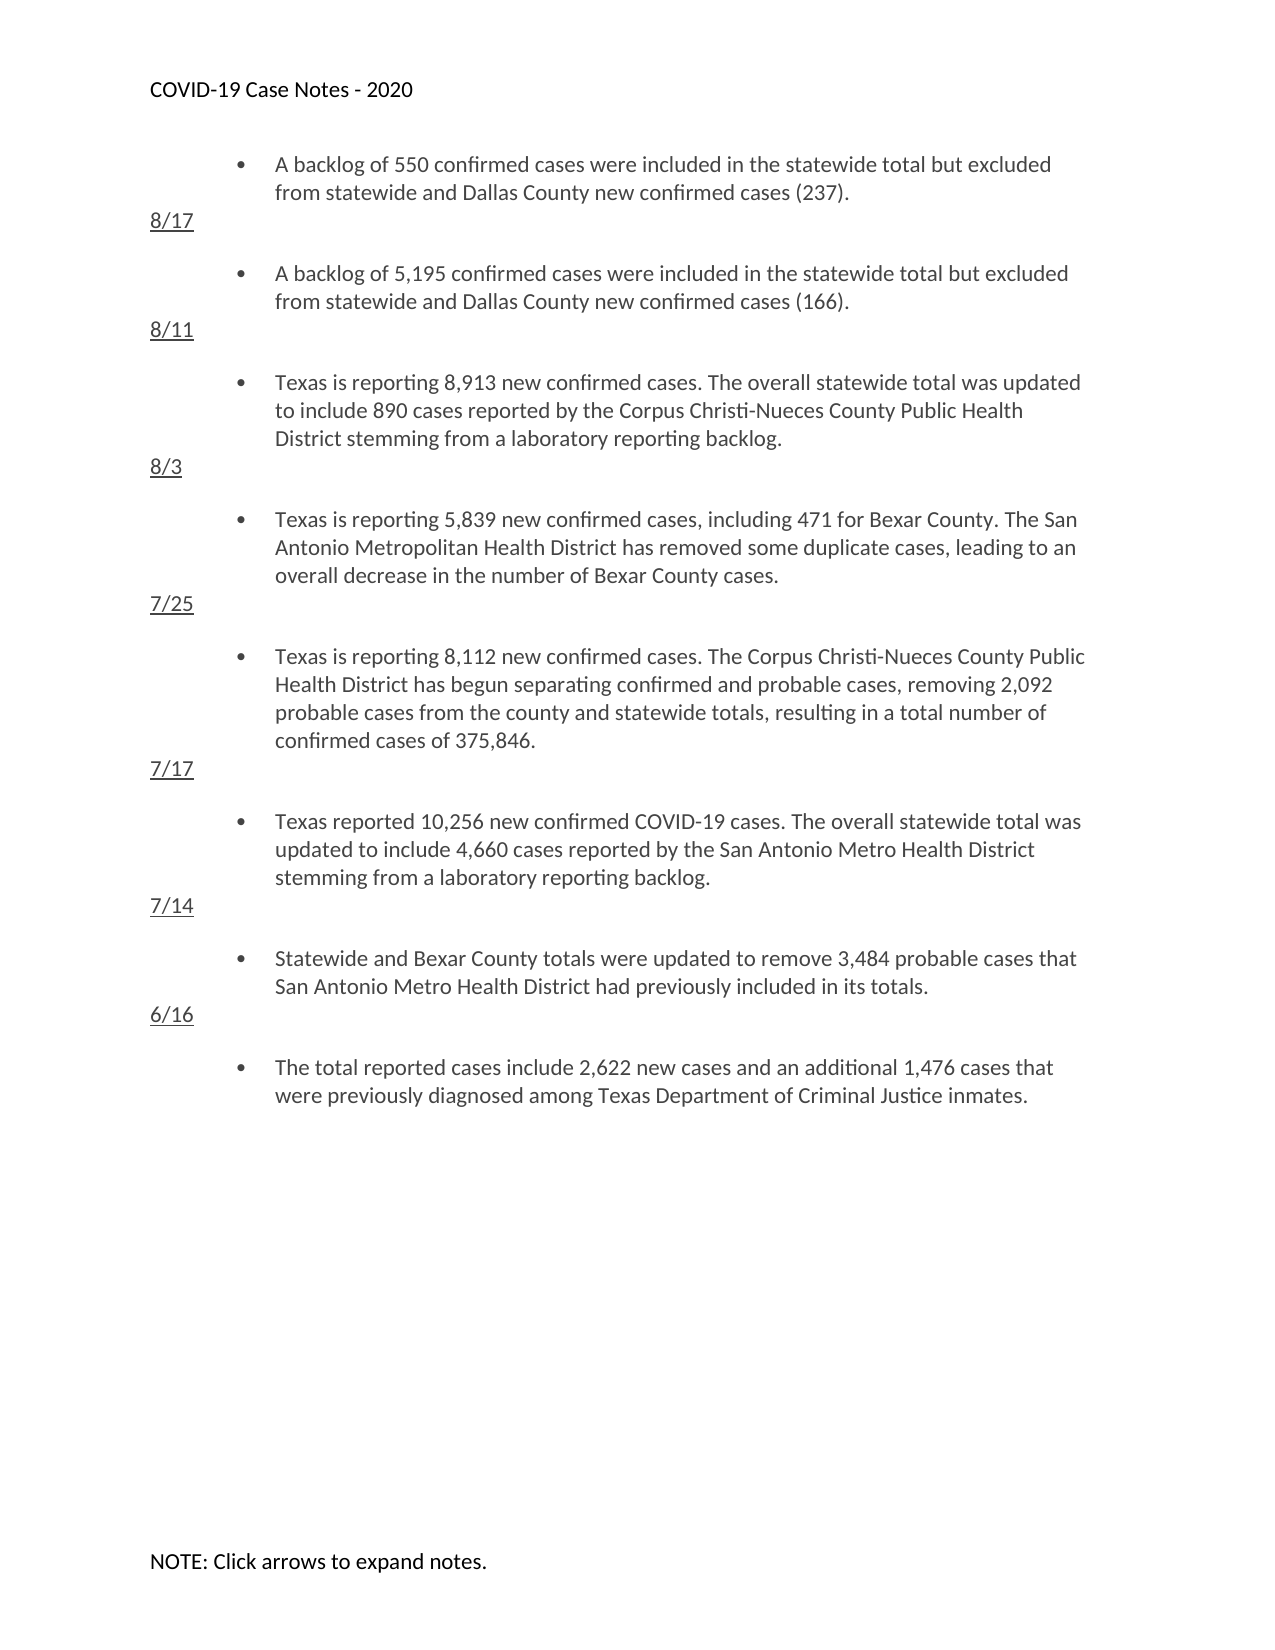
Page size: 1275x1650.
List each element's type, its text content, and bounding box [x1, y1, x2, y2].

text 7/14 [150, 891, 1125, 919]
list A backlog of 5,195 confirmed cases were included in the statewide total but excluded from statewide and Dallas County new confirmed cases (166). [237, 259, 1087, 315]
text 6/16 [150, 1001, 1125, 1028]
list Texas is reporting 5,839 new confirmed cases, including 471 for Bexar County. The San Antonio Metropolitan Health District has removed some duplicate cases, leading to an overall decrease in the number of Bexar County cases. [237, 505, 1087, 589]
list The total reported cases include 2,622 new cases and an additional 1,476 cases that were previously diagnosed among Texas Department of Criminal Justice inmates. [237, 1053, 1087, 1109]
list Texas reported 10,256 new confirmed COVID-19 cases. The overall statewide total was updated to include 4,660 cases reported by the San Antonio Metro Health District stemming from a laboratory reporting backlog. [237, 807, 1087, 891]
text 7/17 [150, 754, 1125, 782]
text 8/17 [150, 206, 1125, 234]
list Texas is reporting 8,913 new confirmed cases. The overall statewide total was updated to include 890 cases reported by the Corpus Christi-Nueces County Public Health District stemming from a laboratory reporting backlog. [237, 368, 1087, 452]
text 8/3 [150, 452, 1125, 480]
list A backlog of 550 confirmed cases were included in the statewide total but excluded from statewide and Dallas County new confirmed cases (237). [237, 150, 1087, 206]
text 8/11 [150, 315, 1125, 343]
text 7/25 [150, 589, 1125, 617]
list Texas is reporting 8,112 new confirmed cases. The Corpus Christi-Nueces County Public Health District has begun separating confirmed and probable cases, removing 2,092 probable cases from the county and statewide totals, resulting in a total number of confirmed cases of 375,846. [237, 642, 1087, 754]
list Statewide and Bexar County totals were updated to remove 3,484 probable cases that San Antonio Metro Health District had previously included in its totals. [237, 944, 1087, 1001]
